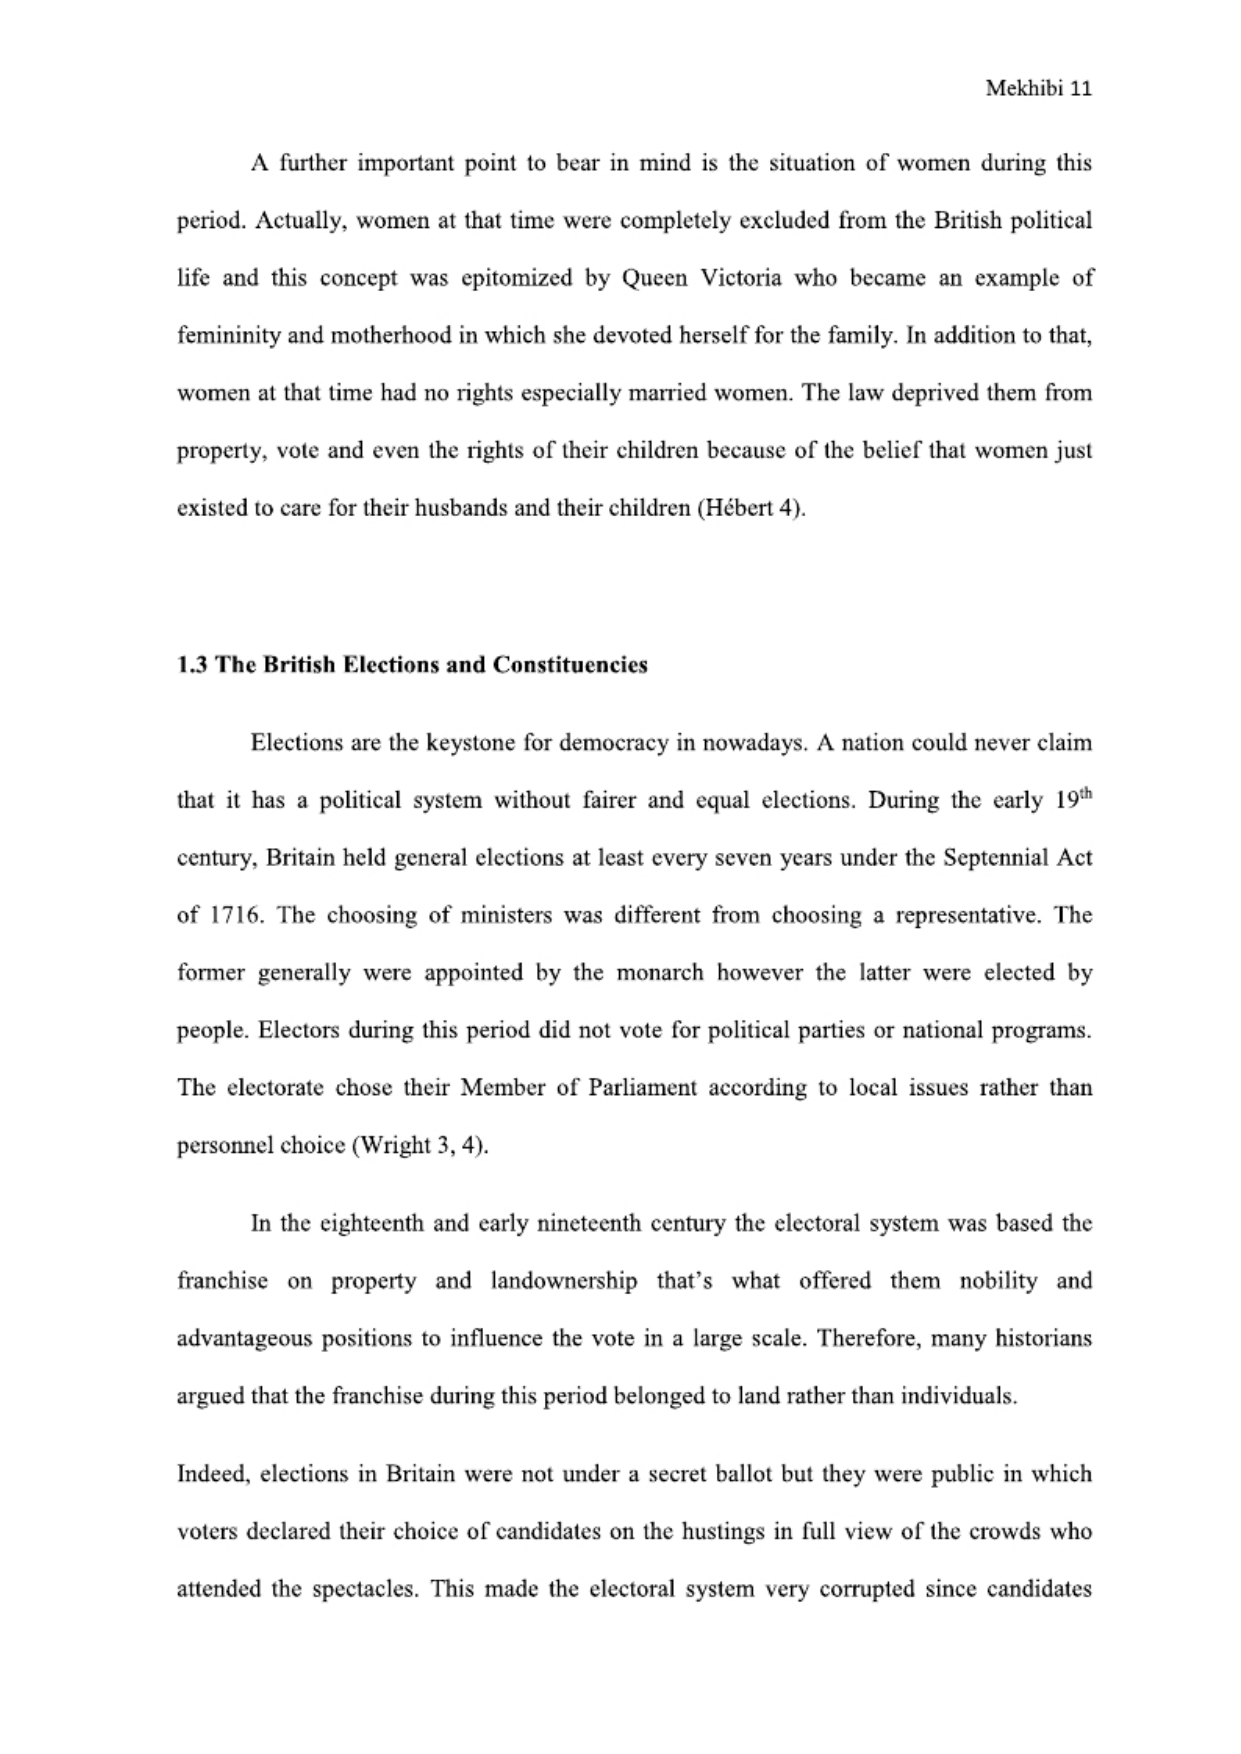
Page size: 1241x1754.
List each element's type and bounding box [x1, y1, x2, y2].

picture [175, 77, 1099, 1605]
